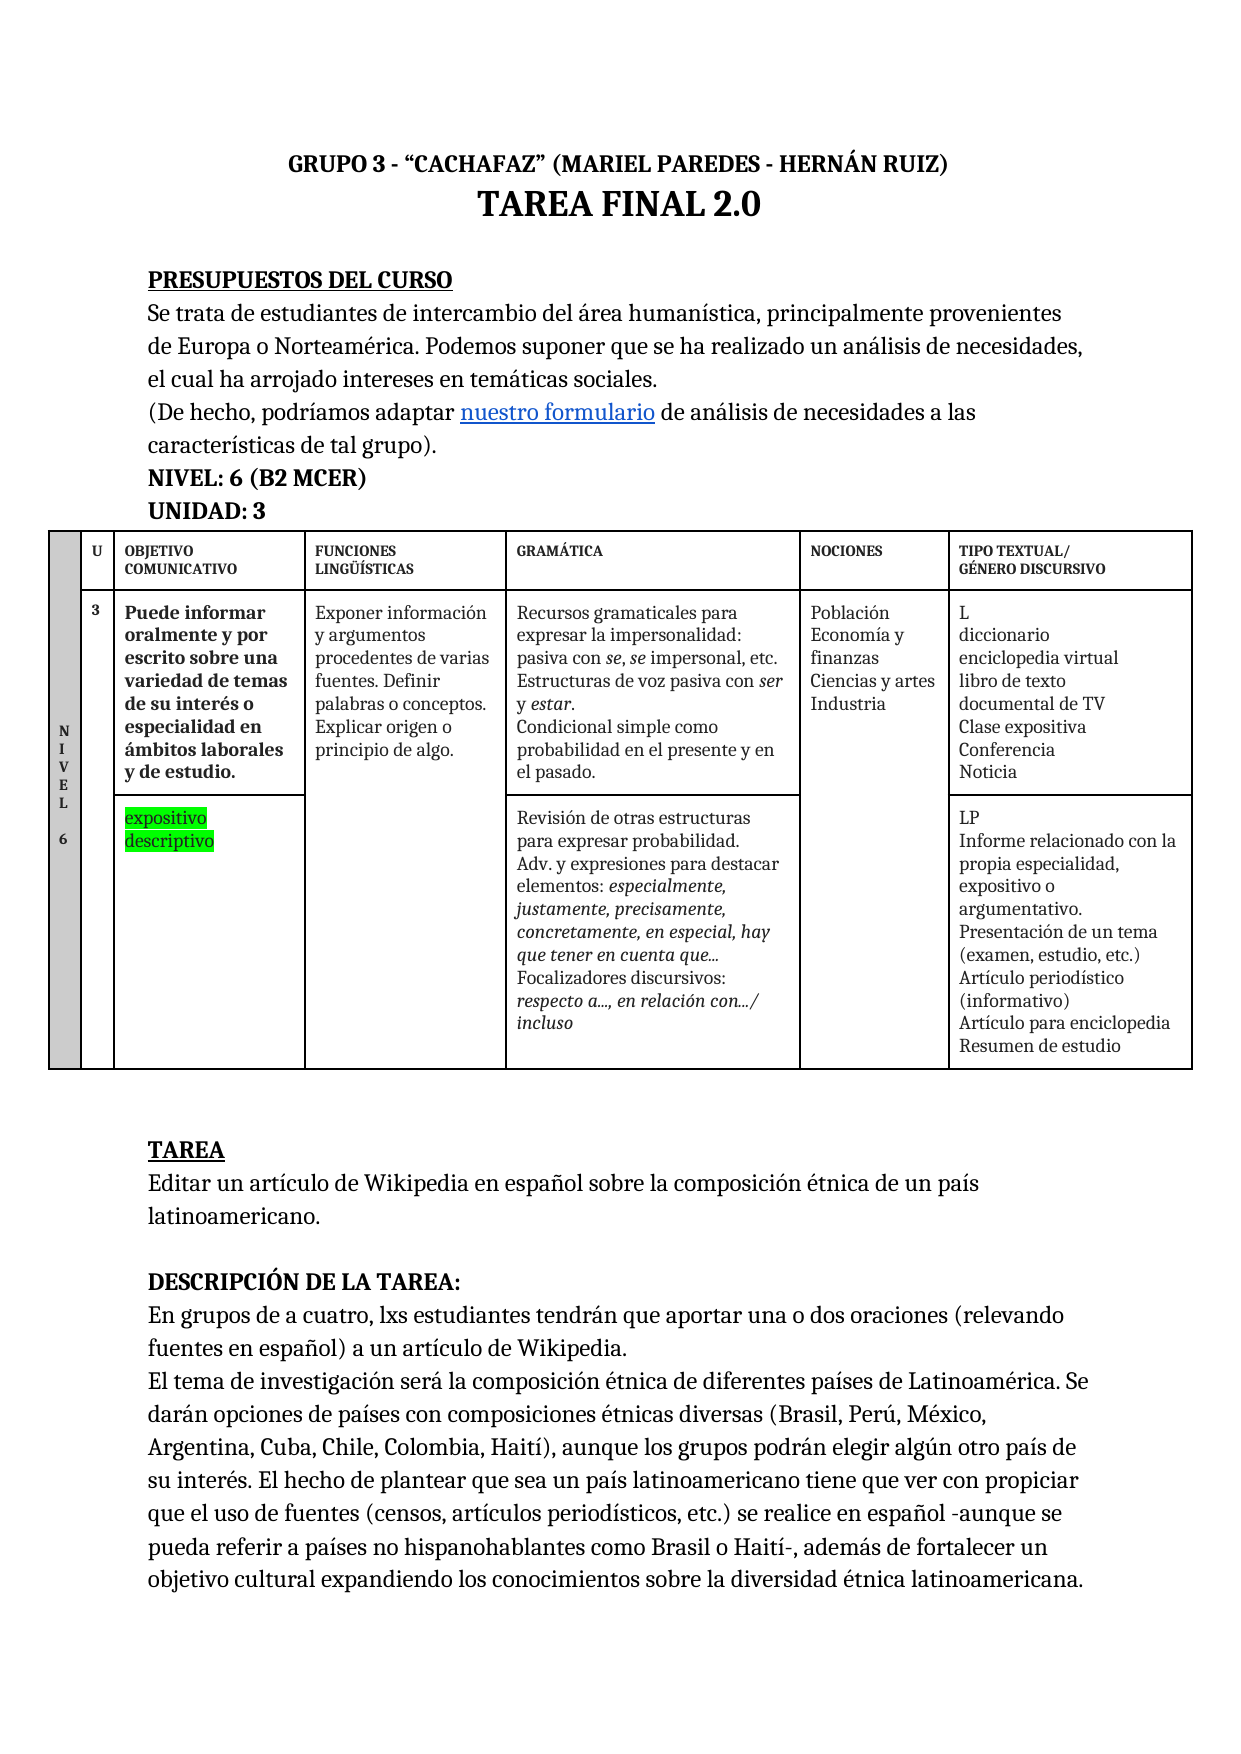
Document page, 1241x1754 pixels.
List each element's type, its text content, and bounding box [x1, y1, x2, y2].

table_header TIPO TEXTUAL/ GÉNERO DISCURSIVO [950, 532, 1191, 589]
text Editar un artículo de Wikipedia en español sobre la composición étnica de un país latinoamericano. [148, 1169, 1090, 1231]
table_header FUNCIONES LINGÜÍSTICAS [306, 532, 505, 589]
table_cell L diccionario enciclopedia virtual libro de texto documental de TV Clase expositiva Conferencia Noticia [950, 591, 1191, 794]
subtitle PRESUPUESTOS DEL CURSO [148, 266, 1090, 294]
table_header GRAMÁTICA [507, 532, 799, 589]
table_cell 3 [82, 591, 113, 1068]
table_header OBJETIVO COMUNICATIVO [115, 532, 304, 589]
text UNIDAD: 3 [148, 497, 1090, 526]
table_header NOCIONES [801, 532, 948, 589]
table_header U [82, 532, 113, 589]
table_cell LP Informe relacionado con la propia especialidad, expositivo o argumentativo. Presentación de un tema (examen, estudio, etc.) Artículo periodístico (informativo) Artículo para enciclopedia Resumen de estudio [950, 796, 1191, 1068]
text DESCRIPCIÓN DE LA TAREA: [148, 1268, 1090, 1297]
text En grupos de a cuatro, lxs estudiantes tendrán que aportar una o dos oraciones (relevando fuentes en español) a un artículo de Wikipedia. [148, 1301, 1090, 1363]
title TAREA FINAL 2.0 [148, 183, 1090, 226]
text GRUPO 3 - “CACHAFAZ” (MARIEL PAREDES - HERNÁN RUIZ) [148, 150, 1090, 179]
text Se trata de estudiantes de intercambio del área humanística, principalmente provenientes de Europa o Norteamérica. Podemos suponer que se ha realizado un análisis de necesidades, el cual ha arrojado intereses en temáticas sociales. [148, 299, 1090, 393]
subtitle TAREA [148, 1136, 1090, 1165]
table_cell Exponer información y argumentos procedentes de varias fuentes. Definir palabras o conceptos. Explicar origen o principio de algo. [306, 591, 505, 1068]
text (De hecho, podríamos adaptar nuestro formulario de análisis de necesidades a las características de tal grupo). [148, 398, 1090, 459]
table_cell Recursos gramaticales para expresar la impersonalidad: pasiva con se, se impersonal, etc. Estructuras de voz pasiva con ser y estar. Condicional simple como probabilidad en el presente y en el pasado. [507, 591, 799, 794]
table_cell Población Economía y finanzas Ciencias y artes Industria [801, 591, 948, 1068]
text El tema de investigación será la composición étnica de diferentes países de Latinoamérica. Se darán opciones de países con composiciones étnicas diversas (Brasil, Perú, México, Argentina, Cuba, Chile, Colombia, Haití), aunque los grupos podrán elegir algún otro país de su interés. El hecho de plantear que sea un país latinoamericano tiene que ver con propiciar que el uso de fuentes (censos, artículos periodísticos, etc.) se realice en español -aunque se pueda referir a países no hispanohablantes como Brasil o Haití-, además de fortalecer un objetivo cultural expandiendo los conocimientos sobre la diversidad étnica latinoamericana. [148, 1367, 1090, 1594]
table_cell Puede informar oralmente y por escrito sobre una variedad de temas de su interés o especialidad en ámbitos laborales y de estudio. [115, 591, 304, 794]
text NIVEL: 6 (B2 MCER) [148, 464, 1090, 492]
table_cell Revisión de otras estructuras para expresar probabilidad. Adv. y expresiones para destacar elementos: especialmente, justamente, precisamente, concretamente, en especial, hay que tener en cuenta que... Focalizadores discursivos: respecto a..., en relación con.../ incluso [507, 796, 799, 1068]
table_header N I V E L 6 [50, 532, 80, 1068]
table_cell expositivo descriptivo [115, 796, 304, 1068]
